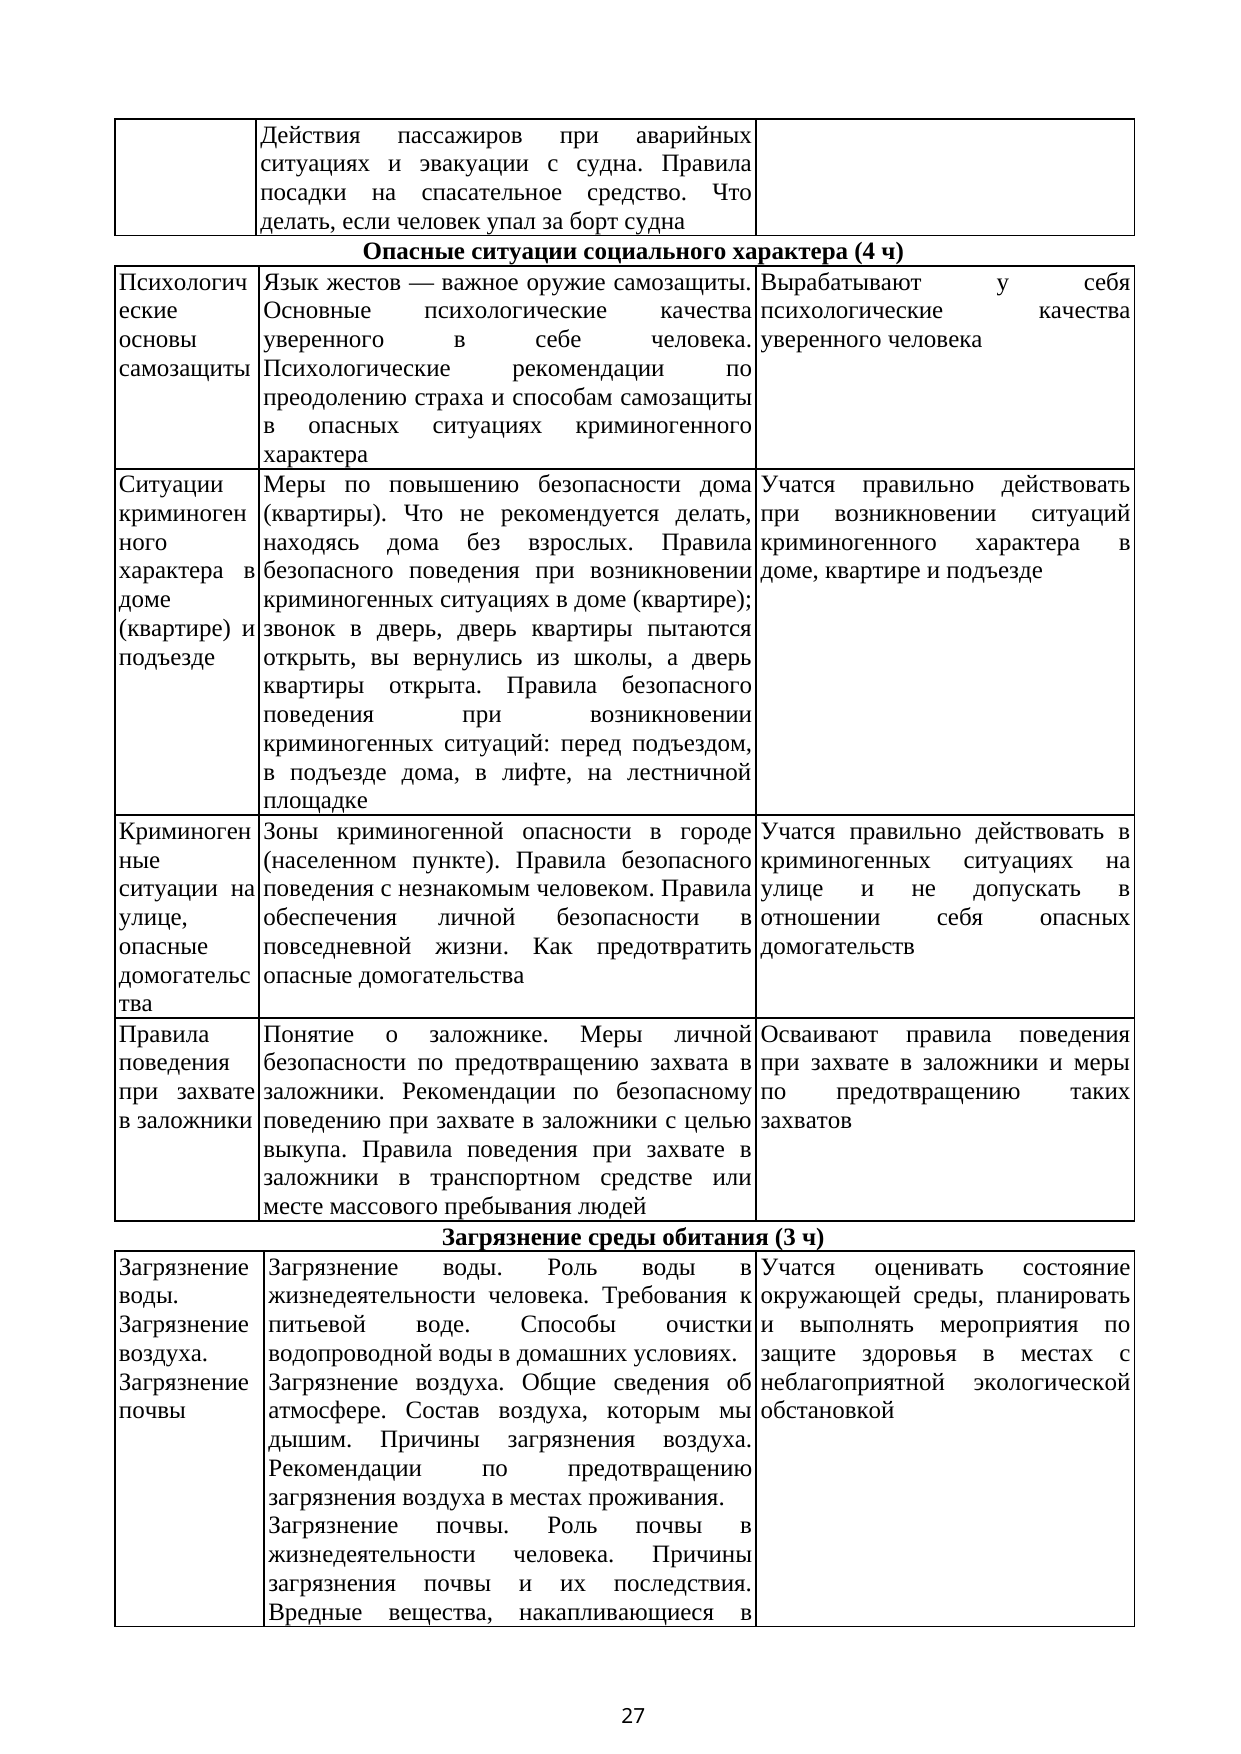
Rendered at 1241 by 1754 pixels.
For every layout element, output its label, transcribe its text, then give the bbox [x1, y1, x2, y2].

table_cell Осваивают правила поведения при захвате в заложники и меры по предотвращению таких захватов [757, 1019, 1134, 1220]
table_cell Ситуации криминогенного характера в доме (квартире) и подъезде [116, 470, 258, 814]
table_header Психологические основы самозащиты [116, 267, 258, 468]
table_cell Криминогенные ситуации на улице, опасные домогательства [116, 816, 258, 1017]
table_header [265, 1252, 755, 1626]
table_header Вырабатывают у себя психологические качества уверенного человека [757, 267, 1134, 468]
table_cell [116, 120, 255, 235]
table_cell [257, 120, 755, 235]
table_cell Зоны криминогенной опасности в городе (населенном пункте). Правила безопасного поведения с незнакомым человеком. Правила обеспечения личной безопасности в повседневной жизни. Как предотвратить опасные домогательства [260, 816, 755, 1017]
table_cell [757, 120, 1134, 235]
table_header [116, 1252, 263, 1626]
text Опасные ситуации социального характера (4 ч) [114, 236, 1152, 265]
table_cell Правила поведения при захвате в заложники [116, 1019, 258, 1220]
table_header Язык жестов — важное оружие самозащиты. Основные психологические качества уверенного в себе человека. Психологические рекомендации по преодолению страха и способам самозащиты в опасных ситуациях криминогенного характера [260, 267, 755, 468]
table_cell Понятие о заложнике. Меры личной безопасности по предотвращению захвата в заложники. Рекомендации по безопасному поведению при захвате в заложники с целью выкупа. Правила поведения при захвате в заложники в транспортном средстве или месте массового пребывания людей [260, 1019, 755, 1220]
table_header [757, 1252, 1134, 1626]
table_cell Учатся правильно действовать при возникновении ситуаций криминогенного характера в доме, квартире и подъезде [757, 470, 1134, 814]
table_cell Меры по повышению безопасности дома (квартиры). Что не рекомендуется делать, находясь дома без взрослых. Правила безопасного поведения при возникновении криминогенных ситуациях в доме (квартире); звонок в дверь, дверь квартиры пытаются открыть, вы вернулись из школы, а дверь квартиры открыта. Правила безопасного поведения при возникновении криминогенных ситуаций: перед подъездом, в подъезде дома, в лифте, на лестничной площадке [260, 470, 755, 814]
table_cell Учатся правильно действовать в криминогенных ситуациях на улице и не допускать в отношении себя опасных домогательств [757, 816, 1134, 1017]
text Загрязнение среды обитания (3 ч) [114, 1222, 1152, 1250]
